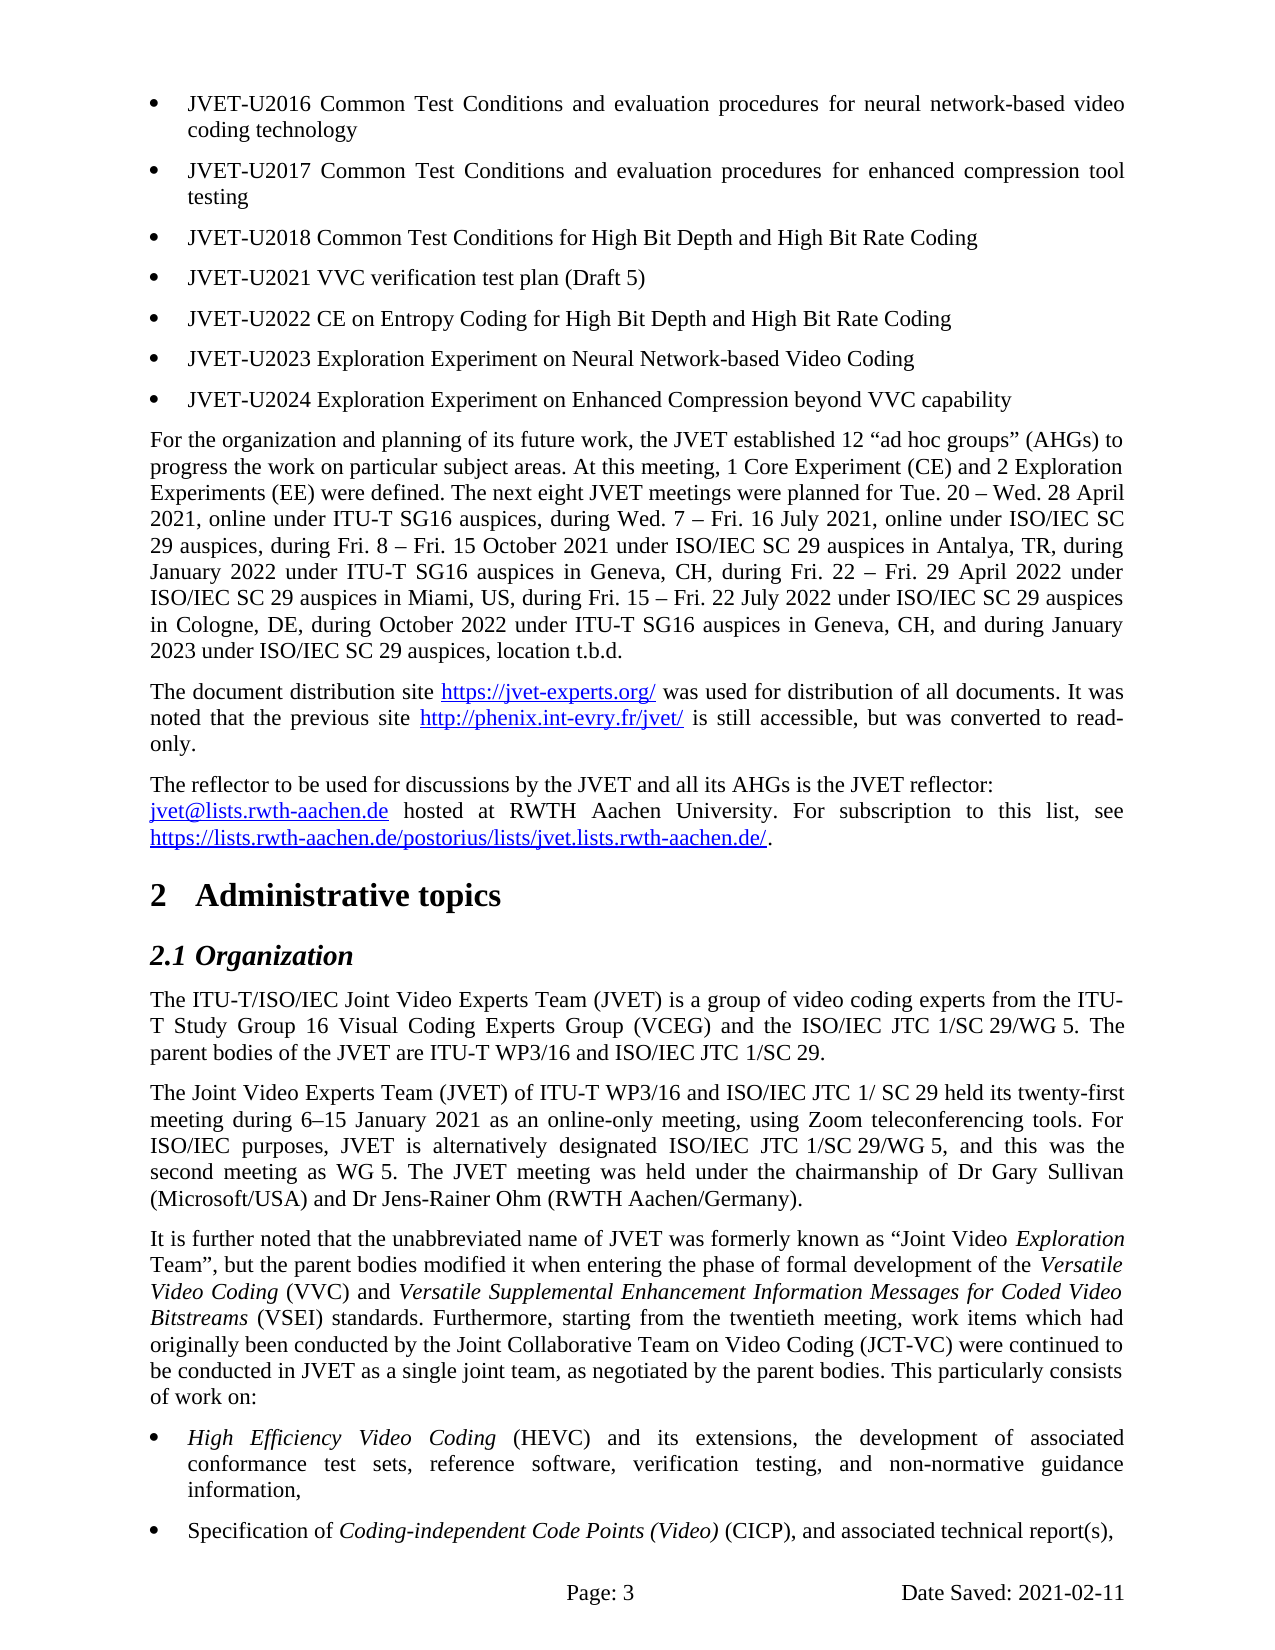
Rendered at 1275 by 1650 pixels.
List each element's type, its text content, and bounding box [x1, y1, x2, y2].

text The Joint Video Experts Team (JVET) of ITU-T WP3/16 and ISO/IEC JTC 1/ SC 29 held its twenty-first meeting during 6–15 January 2021 as an online-only meeting, using Zoom teleconferencing tools. For ISO/IEC purposes, JVET is alternatively designated ISO/IEC JTC 1/SC 29/WG 5, and this was the second meeting as WG 5. The JVET meeting was held under the chairmanship of Dr Gary Sullivan (Microsoft/USA) and Dr Jens-Rainer Ohm (RWTH Aachen/Germany). [150, 1079, 1125, 1211]
list High Efficiency Video Coding (HEVC) and its extensions, the development of associated conformance test sets, reference software, verification testing, and non-normative guidance information, [150, 1424, 1125, 1503]
list JVET-U2017 Common Test Conditions and evaluation procedures for enhanced compression tool testing [150, 157, 1125, 209]
text It is further noted that the unabbreviated name of JVET was formerly known as “Joint Video Exploration Team”, but the parent bodies modified it when entering the phase of formal development of the Versatile Video Coding (VVC) and Versatile Supplemental Enhancement Information Messages for Coded Video Bitstreams (VSEI) standards. Furthermore, starting from the twentieth meeting, work items which had originally been conducted by the Joint Collaborative Team on Video Coding (JCT-VC) were continued to be conducted in JVET as a single joint team, as negotiated by the parent bodies. This particularly consists of work on: [150, 1225, 1125, 1410]
list JVET-U2018 Common Test Conditions for High Bit Depth and High Bit Rate Coding [150, 224, 1125, 250]
list JVET-U2023 Exploration Experiment on Neural Network-based Video Coding [150, 345, 1125, 372]
list Specification of Coding-independent Code Points (Video) (CICP), and associated technical report(s), [150, 1517, 1125, 1543]
text The reflector to be used for discussions by the JVET and all its AHGs is the JVET reflector: jvet@lists.rwth-aachen.de hosted at RWTH Aachen University. For subscription to this list, see https://lists.rwth-aachen.de/postorius/lists/jvet.lists.rwth-aachen.de/. [150, 771, 1125, 850]
list JVET-U2024 Exploration Experiment on Enhanced Compression beyond VVC capability [150, 386, 1125, 412]
list JVET-U2022 CE on Entropy Coding for High Bit Depth and High Bit Rate Coding [150, 305, 1125, 331]
list JVET-U2021 VVC verification test plan (Draft 5) [150, 264, 1125, 291]
text The document distribution site https://jvet-experts.org/ was used for distribution of all documents. It was noted that the previous site http://phenix.int-evry.fr/jvet/ is still accessible, but was converted to read-only. [150, 678, 1125, 757]
text For the organization and planning of its future work, the JVET established 12 “ad hoc groups” (AHGs) to progress the work on particular subject areas. At this meeting, 1 Core Experiment (CE) and 2 Exploration Experiments (EE) were defined. The next eight JVET meetings were planned for Tue. 20 – Wed. 28 April 2021, online under ITU-T SG16 auspices, during Wed. 7 – Fri. 16 July 2021, online under ISO/IEC SC 29 auspices, during Fri. 8 – Fri. 15 October 2021 under ISO/IEC SC 29 auspices in Antalya, TR, during January 2022 under ITU-T SG16 auspices in Geneva, CH, during Fri. 22 – Fri. 29 April 2022 under ISO/IEC SC 29 auspices in Miami, US, during Fri. 15 – Fri. 22 July 2022 under ISO/IEC SC 29 auspices in Cologne, DE, during October 2022 under ITU-T SG16 auspices in Geneva, CH, and during January 2023 under ISO/IEC SC 29 auspices, location t.b.d. [150, 426, 1125, 663]
text The ITU-T/ISO/IEC Joint Video Experts Team (JVET) is a group of video coding experts from the ITU-T Study Group 16 Visual Coding Experts Group (VCEG) and the ISO/IEC JTC 1/SC 29/WG 5. The parent bodies of the JVET are ITU-T WP3/16 and ISO/IEC JTC 1/SC 29. [150, 986, 1125, 1065]
subtitle Organization [150, 938, 1125, 972]
list JVET-U2016 Common Test Conditions and evaluation procedures for neural network-based video coding technology [150, 90, 1125, 143]
subtitle Administrative topics [150, 875, 1125, 913]
